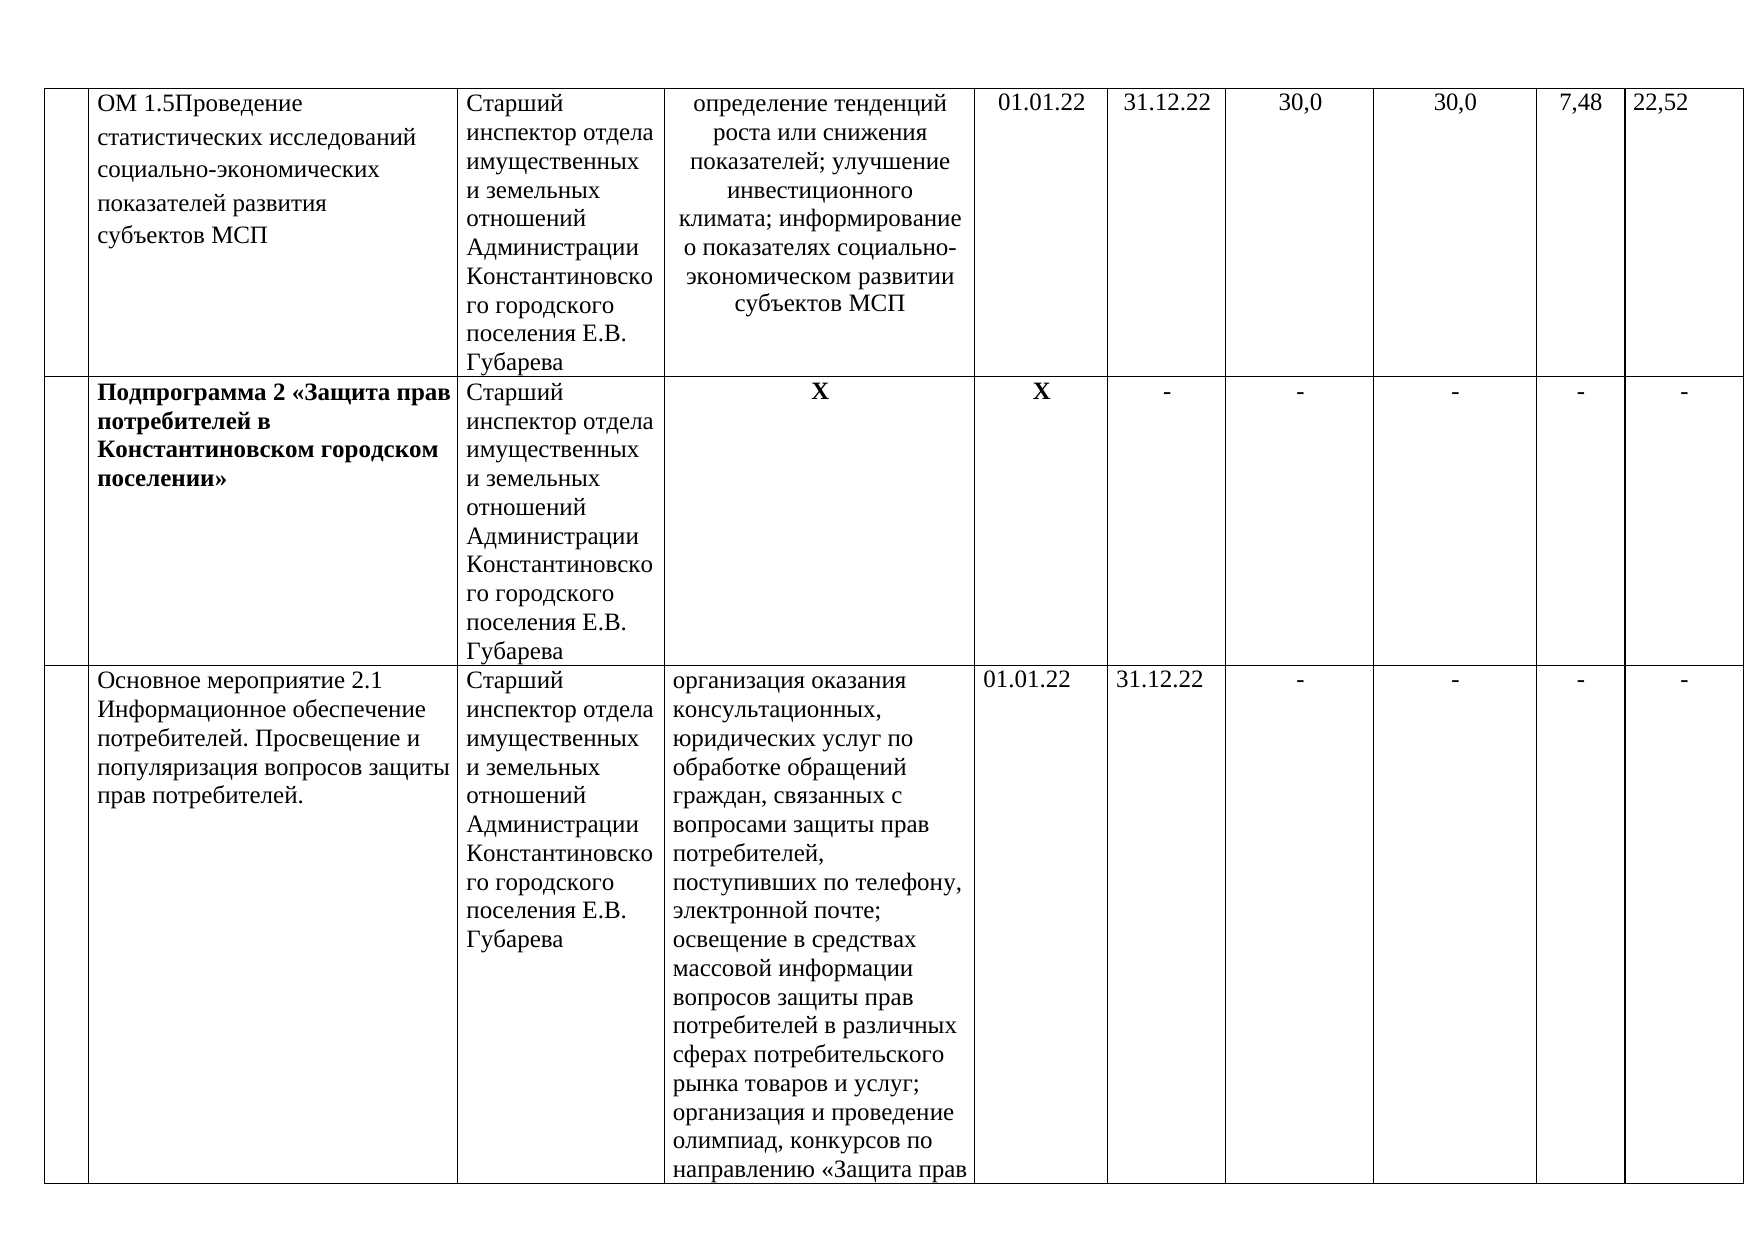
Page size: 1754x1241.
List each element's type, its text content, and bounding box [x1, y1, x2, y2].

table_cell - [1374, 377, 1536, 664]
table_header 31.12.22 [1108, 89, 1225, 376]
table_cell - [1537, 666, 1624, 1183]
table_cell - [1374, 666, 1536, 1183]
table_cell Старший инспектор отдела имущественных и земельных отношений Администрации Константиновско го городского поселения Е.В. Губарева [458, 377, 664, 664]
table_cell 01.01.22 [975, 666, 1107, 1183]
table_header 30,0 [1374, 89, 1536, 376]
table_cell организация оказания консультационных, юридических услуг по обработке обращений граждан, связанных с вопросами защиты прав потребителей, поступивших по телефону, электронной почте; освещение в средствах массовой информации вопросов защиты прав потребителей в различных сферах потребительского рынка товаров и услуг; организация и проведение олимпиад, конкурсов по направлению «Защита прав [665, 666, 974, 1183]
table_header определение тенденций роста или снижения показателей; улучшение инвестиционного климата; информирование о показателях социально- экономическом развитии субъектов МСП [665, 89, 974, 376]
table_header ОМ 1.5Проведение статистических исследований социально-экономических показателей развития субъектов МСП [89, 89, 457, 376]
table_cell [45, 377, 88, 664]
table_cell - [1226, 666, 1373, 1183]
table_cell - [1537, 377, 1624, 664]
table_cell - [1626, 377, 1743, 664]
table_header 7,48 [1537, 89, 1624, 376]
table_cell 31.12.22 [1108, 666, 1225, 1183]
table_header 22,52 [1626, 89, 1743, 376]
table_cell - [1108, 377, 1225, 664]
table_cell - [1626, 666, 1743, 1183]
table_header 01.01.22 [975, 89, 1107, 376]
table_cell X [975, 377, 1107, 664]
table_cell [45, 666, 88, 1183]
table_cell Старший инспектор отдела имущественных и земельных отношений Администрации Константиновско го городского поселения Е.В. Губарева [458, 666, 664, 1183]
table_cell X [665, 377, 974, 664]
table_header 30,0 [1226, 89, 1373, 376]
table_header Старший инспектор отдела имущественных и земельных отношений Администрации Константиновско го городского поселения Е.В. Губарева [458, 89, 664, 376]
table_header [45, 89, 88, 376]
table_cell - [1226, 377, 1373, 664]
table_cell Основное мероприятие 2.1 Информационное обеспечение потребителей. Просвещение и популяризация вопросов защиты прав потребителей. [89, 666, 457, 1183]
table_cell Подпрограмма 2 «Защита прав потребителей в Константиновском городском поселении» [89, 377, 457, 664]
